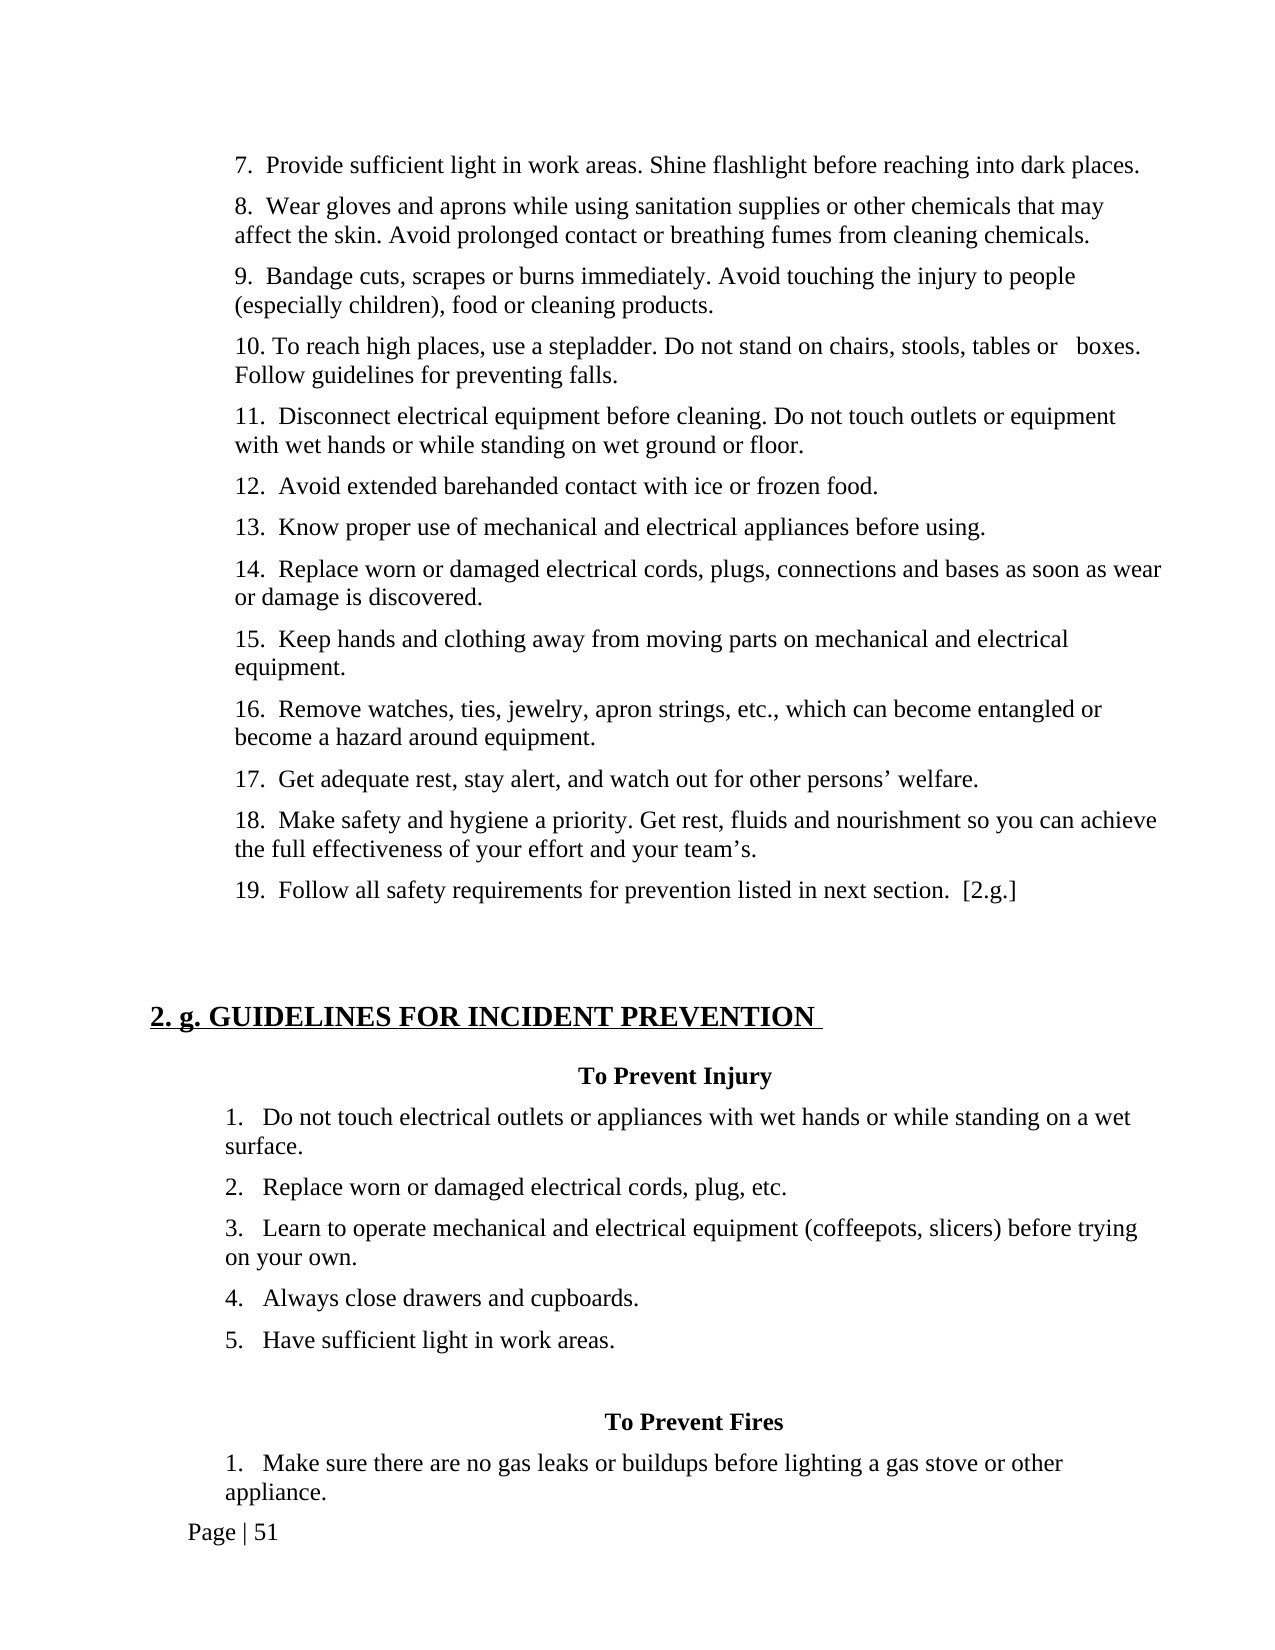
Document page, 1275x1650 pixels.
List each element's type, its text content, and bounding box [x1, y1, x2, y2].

text 1. Do not touch electrical outlets or appliances with wet hands or while standing on a wet surface. [225, 1102, 1162, 1160]
text To Prevent FiresTo Prevent Fires [225, 1407, 1162, 1436]
text 1. Make sure there are no gas leaks or buildups before lighting a gas stove or other appliance. [225, 1448, 1162, 1506]
text 16. Remove watches, ties, jewelry, apron strings, etc., which can become entangled or become a hazard around equipment. [234, 694, 1162, 751]
text 2. g. GUIDELINES FOR INCIDENT PREVENTION Guidelines for Prevention [0, 999, 1162, 1032]
text 7. Provide sufficient light in work areas. Shine flashlight before reaching into dark places. [234, 150, 1162, 179]
text 12. Avoid extended barehanded contact with ice or frozen food. [234, 471, 1162, 500]
text 11. Disconnect electrical equipment before cleaning. Do not touch outlets or equipment with wet hands or while standing on wet ground or floor. [234, 401, 1162, 459]
text 9. Bandage cuts, scrapes or burns immediately. Avoid touching the injury to people (especially children), food or cleaning products. [234, 261, 1162, 319]
text 18. Make safety and hygiene a priority. Get rest, fluids and nourishment so you can achieve the full effectiveness of your effort and your team’s. [234, 805, 1162, 862]
text 14. Replace worn or damaged electrical cords, plugs, connections and bases as soon as wear or damage is discovered. [234, 554, 1162, 611]
text 2. Replace worn or damaged electrical cords, plug, etc. [225, 1172, 1162, 1201]
text 13. Know proper use of mechanical and electrical appliances before using. [234, 512, 1162, 541]
text 8. Wear gloves and aprons while using sanitation supplies or other chemicals that may affect the skin. Avoid prolonged contact or breathing fumes from cleaning chemicals. [234, 191, 1162, 249]
text 19. Follow all safety requirements for prevention listed in next section. [2.g.] [234, 875, 1162, 904]
text 4. Always close drawers and cupboards. [225, 1283, 1162, 1312]
text 3. Learn to operate mechanical and electrical equipment (coffeepots, slicers) before trying on your own. [225, 1213, 1162, 1271]
text 17. Get adequate rest, stay alert, and watch out for other persons’ welfare. [234, 764, 1162, 792]
text 5. Have sufficient light in work areas. [225, 1325, 1162, 1353]
text To Prevent InjuryTo Prevent Injury [187, 1061, 1162, 1090]
text 15. Keep hands and clothing away from moving parts on mechanical and electrical equipment. [234, 624, 1162, 681]
text 10. To reach high places, use a stepladder. Do not stand on chairs, stools, tables or boxes. Follow guidelines for preventing falls. [234, 331, 1162, 389]
